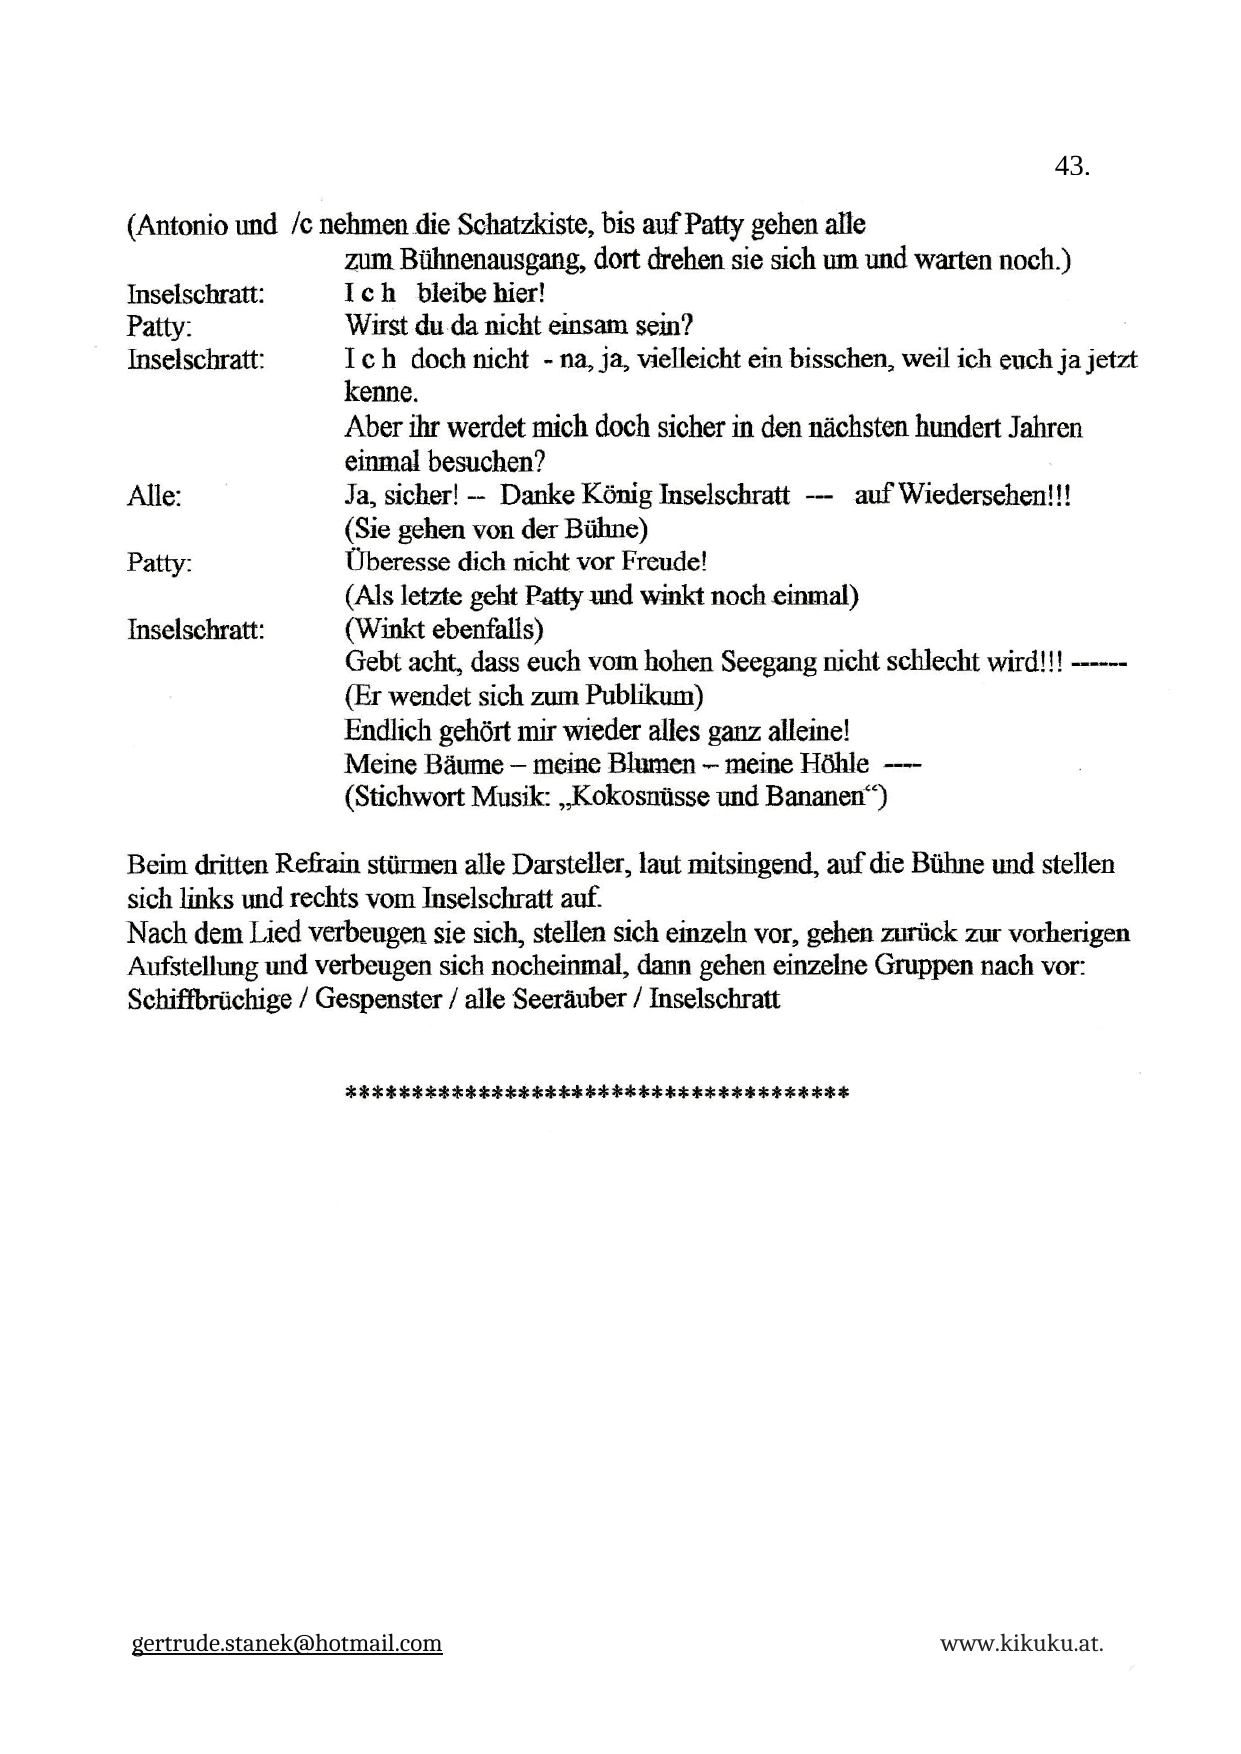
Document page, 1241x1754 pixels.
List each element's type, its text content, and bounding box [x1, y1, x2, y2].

text 43. [148, 148, 1093, 181]
picture [86, 173, 1179, 1216]
